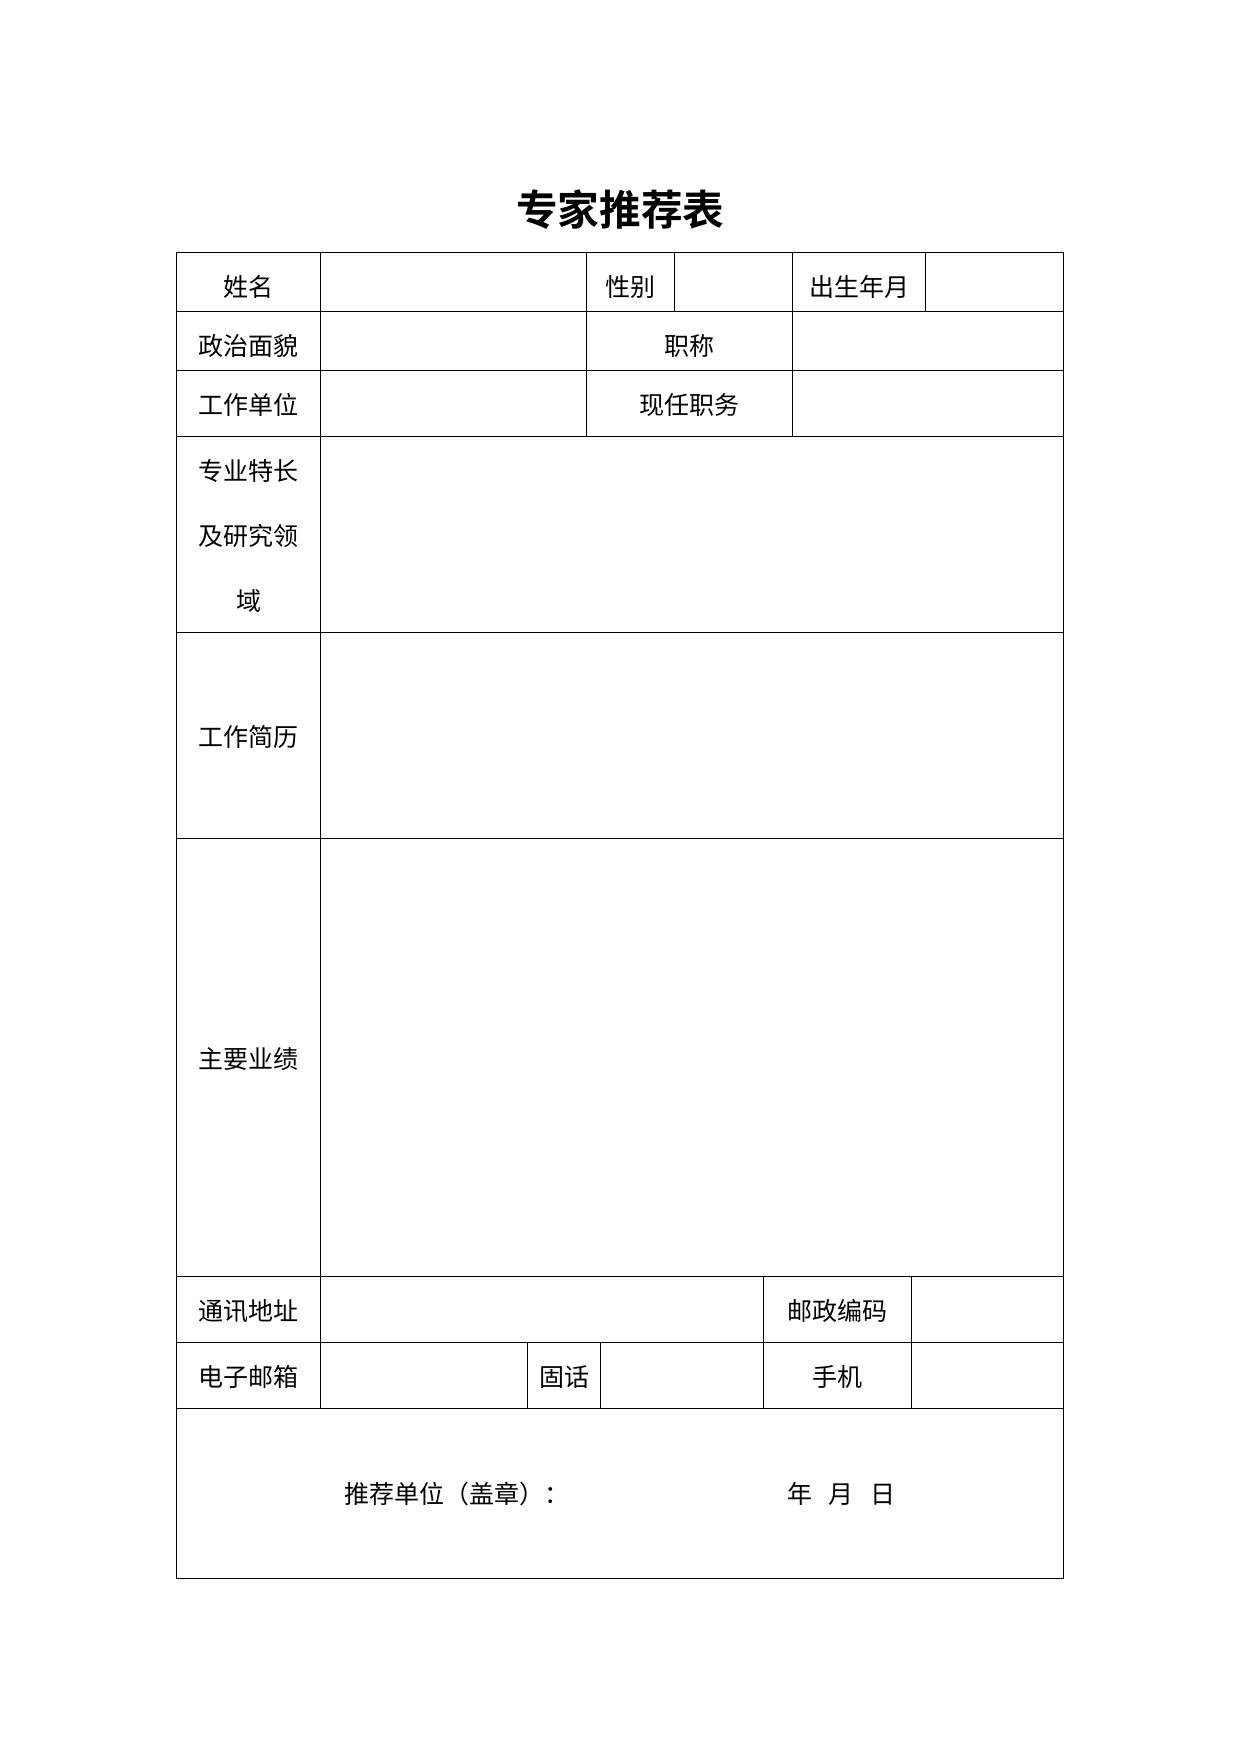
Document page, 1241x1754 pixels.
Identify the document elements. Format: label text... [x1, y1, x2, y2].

table_cell 主要业绩 [177, 839, 320, 1276]
table_header [321, 253, 586, 311]
table_cell 手机 [764, 1343, 911, 1408]
table_cell [321, 839, 1063, 1276]
table_cell [321, 633, 1063, 838]
table_cell 职称 [587, 312, 792, 370]
table_cell [321, 437, 1063, 632]
table_cell [321, 1343, 527, 1408]
table_cell [793, 371, 1063, 436]
text 专家推荐表 [187, 174, 1053, 239]
table_cell [321, 371, 586, 436]
table_cell 现任职务 [587, 371, 792, 436]
table_cell [912, 1277, 1063, 1342]
table_cell 通讯地址 [177, 1277, 320, 1342]
table_header 性别 [587, 253, 674, 311]
table_cell [601, 1343, 763, 1408]
table_cell 政治面貌 [177, 312, 320, 370]
table_header 姓名 [177, 253, 320, 311]
table_header 出生年月 [793, 253, 925, 311]
table_cell 电子邮箱 [177, 1343, 320, 1408]
table_cell [321, 312, 586, 370]
table_cell 工作简历 [177, 633, 320, 838]
table_cell 推荐单位（盖章）： 年 月 日 [177, 1409, 1063, 1577]
table_header [675, 253, 792, 311]
table_cell 邮政编码 [764, 1277, 911, 1342]
table_cell [912, 1343, 1063, 1408]
table_cell 工作单位 [177, 371, 320, 436]
table_cell 固话 [528, 1343, 600, 1408]
table_cell [793, 312, 1063, 370]
table_cell [321, 1277, 763, 1342]
table_cell 专业特长及研究领域 [177, 437, 320, 632]
table_header [926, 253, 1063, 311]
